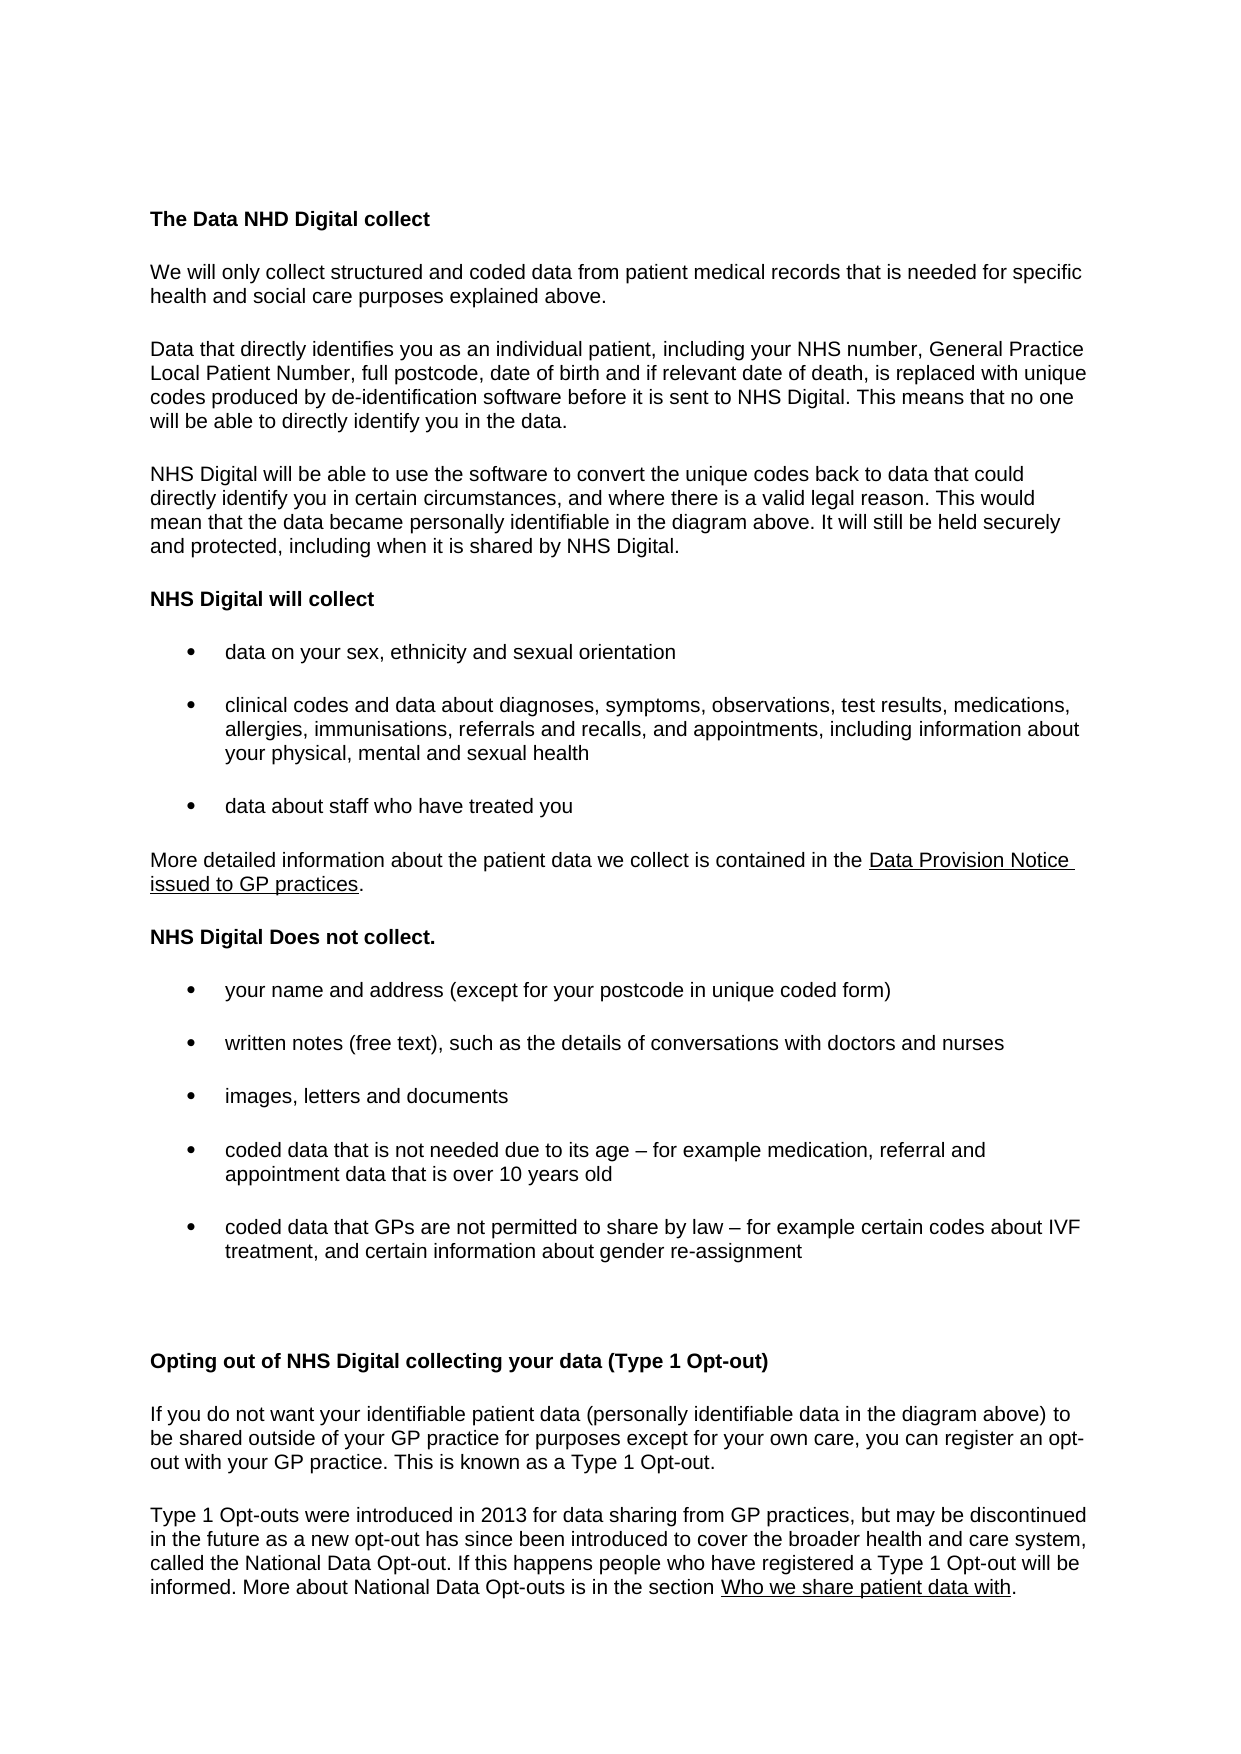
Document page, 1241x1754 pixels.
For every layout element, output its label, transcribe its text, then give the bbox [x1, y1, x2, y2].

text More detailed information about the patient data we collect is contained in the Data Provision Notice issued to GP practices. [150, 848, 1090, 896]
subtitle The Data NHD Digital collect [150, 207, 1090, 231]
text NHS Digital Does not collect. [150, 925, 1090, 949]
list images, letters and documents [187, 1084, 1090, 1108]
text If you do not want your identifiable patient data (personally identifiable data in the diagram above) to be shared outside of your GP practice for purposes except for your own care, you can register an opt-out with your GP practice. This is known as a Type 1 Opt-out. [150, 1402, 1090, 1473]
text NHS Digital will collect [150, 587, 1090, 611]
text Type 1 Opt-outs were introduced in 2013 for data sharing from GP practices, but may be discontinued in the future as a new opt-out has since been introduced to cover the broader health and care system, called the National Data Opt-out. If this happens people who have registered a Type 1 Opt-out will be informed. More about National Data Opt-outs is in the section Who we share patient data with. [150, 1503, 1090, 1598]
list data on your sex, ethnicity and sexual orientation [187, 640, 1090, 664]
list your name and address (except for your postcode in unique coded form) [187, 978, 1090, 1002]
subtitle Opting out of NHS Digital collecting your data (Type 1 Opt-out) [150, 1348, 1090, 1372]
text We will only collect structured and coded data from patient medical records that is needed for specific health and social care purposes explained above. [150, 260, 1090, 308]
list data about staff who have treated you [187, 794, 1090, 818]
text NHS Digital will be able to use the software to convert the unique codes back to data that could directly identify you in certain circumstances, and where there is a valid legal reason. This would mean that the data became personally identifiable in the diagram above. It will still be held securely and protected, including when it is shared by NHS Digital. [150, 462, 1090, 558]
text Data that directly identifies you as an individual patient, including your NHS number, General Practice Local Patient Number, full postcode, date of birth and if relevant date of death, is replaced with unique codes produced by de-identification software before it is sent to NHS Digital. This means that no one will be able to directly identify you in the data. [150, 337, 1090, 433]
list coded data that is not needed due to its age – for example medication, referral and appointment data that is over 10 years old [187, 1137, 1090, 1186]
list clinical codes and data about diagnoses, symptoms, observations, test results, medications, allergies, immunisations, referrals and recalls, and appointments, including information about your physical, mental and sexual health [187, 693, 1090, 765]
list written notes (free text), such as the details of conversations with doctors and nurses [187, 1031, 1090, 1055]
list coded data that GPs are not permitted to share by law – for example certain codes about IVF treatment, and certain information about gender re-assignment [187, 1215, 1090, 1263]
